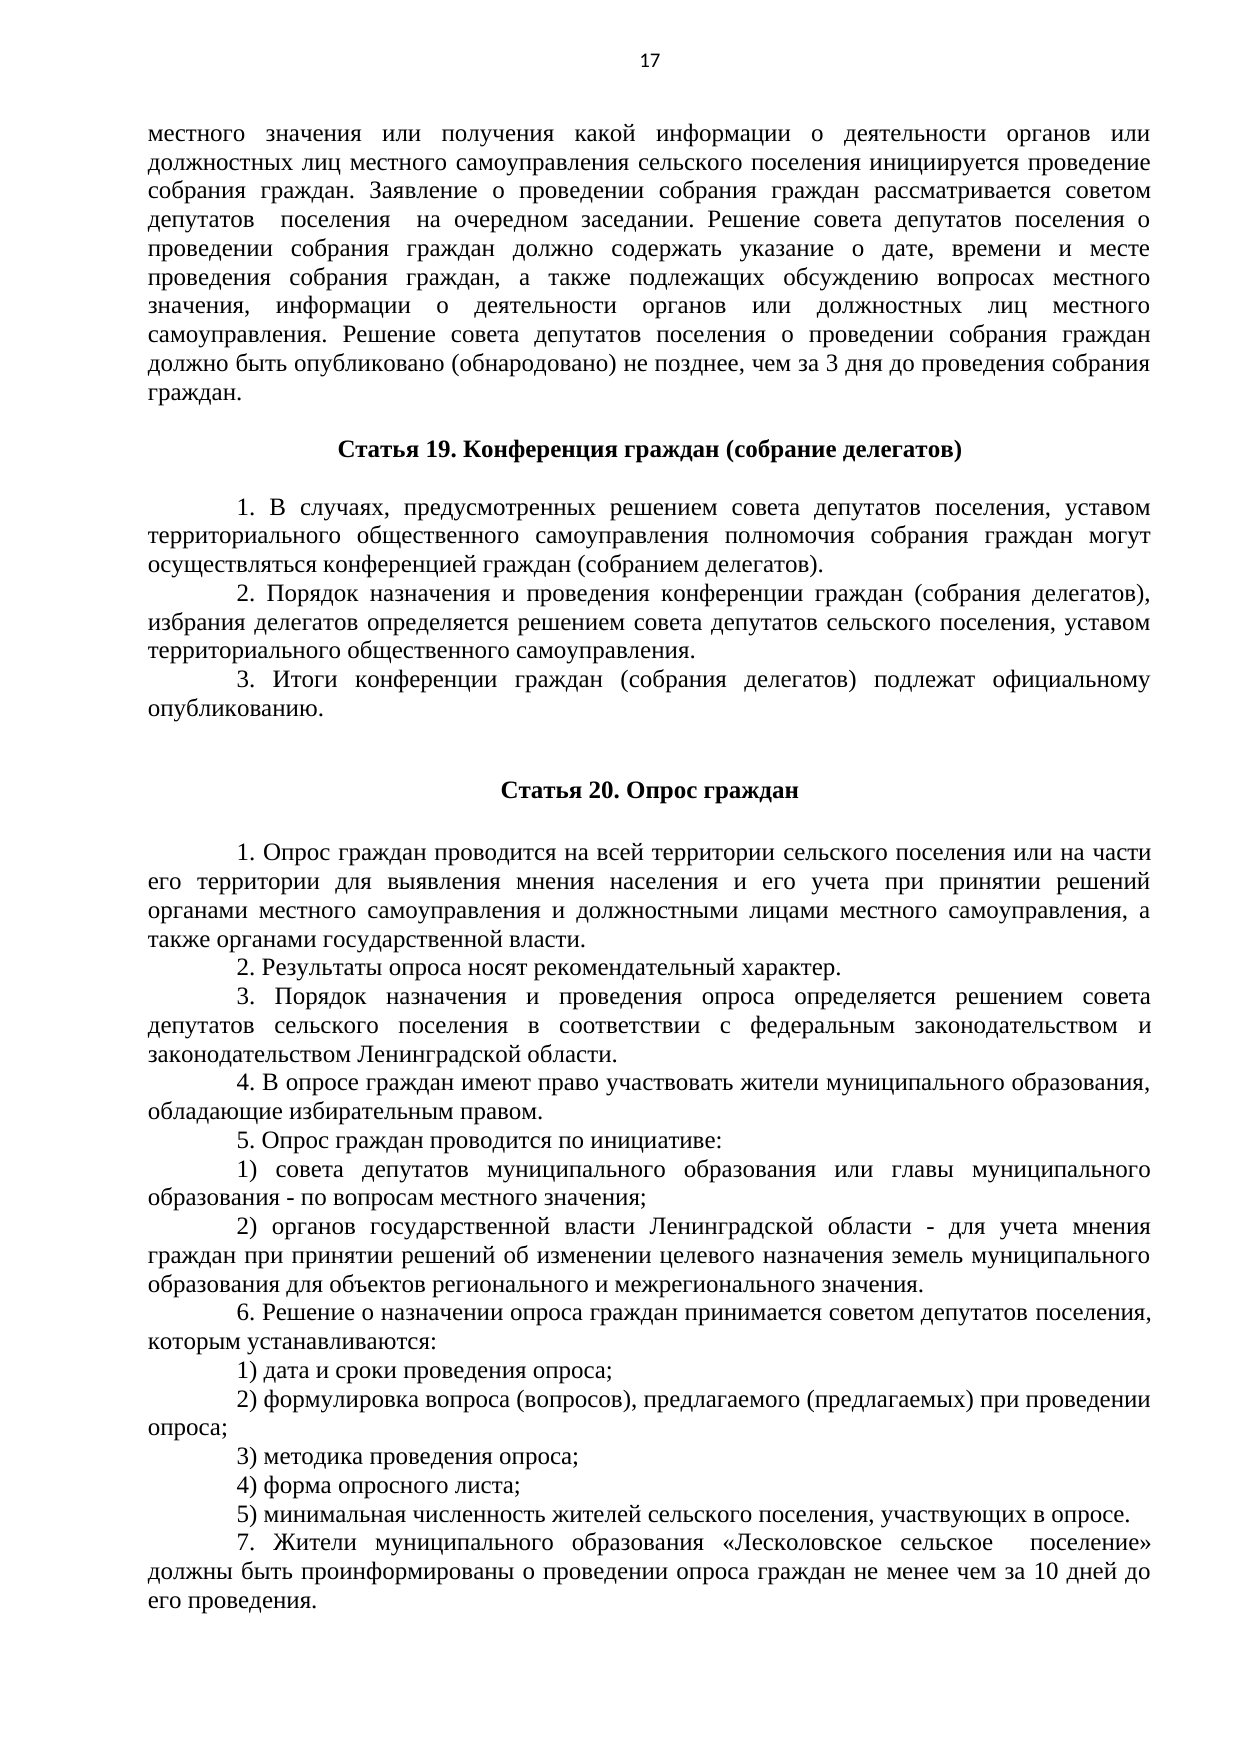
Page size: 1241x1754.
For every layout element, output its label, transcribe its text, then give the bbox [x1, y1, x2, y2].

text 3) методика проведения опроса; [148, 1441, 1152, 1470]
text 1) совета депутатов муниципального образования или главы муниципального образования - по вопросам местного значения; [148, 1154, 1152, 1211]
text 6. Решение о назначении опроса граждан принимается советом депутатов поселения, которым устанавливаются: [148, 1297, 1152, 1355]
text 2) формулировка вопроса (вопросов), предлагаемого (предлагаемых) при проведении опроса; [148, 1384, 1152, 1441]
text 1. Опрос граждан проводится на всей территории сельского поселения или на части его территории для выявления мнения населения и его учета при принятии решений органами местного самоуправления и должностными лицами местного самоуправления, а также органами государственной власти. [148, 837, 1152, 952]
text 5. Опрос граждан проводится по инициативе: [148, 1125, 1152, 1154]
text 4) форма опросного листа; [148, 1470, 1152, 1499]
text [148, 118, 1152, 406]
text 1. В случаях, предусмотренных решением совета депутатов поселения, уставом территориального общественного самоуправления полномочия собрания граждан могут осуществляться конференцией граждан (собранием делегатов). [148, 492, 1152, 578]
text 4. В опросе граждан имеют право участвовать жители муниципального образования, обладающие избирательным правом. [148, 1067, 1152, 1125]
text 3. Порядок назначения и проведения опроса определяется решением совета депутатов сельского поселения в соответствии с федеральным законодательством и законодательством Ленинградской области. [148, 981, 1152, 1067]
text 2. Порядок назначения и проведения конференции граждан (собрания делегатов), избрания делегатов определяется решением совета депутатов сельского поселения, уставом территориального общественного самоуправления. [148, 578, 1152, 664]
text 3. Итоги конференции граждан (собрания делегатов) подлежат официальному опубликованию. [148, 664, 1152, 722]
subtitle Статья 20. Опрос граждан [148, 776, 1152, 804]
text 2) органов государственной власти Ленинградской области - для учета мнения граждан при принятии решений об изменении целевого назначения земель муниципального образования для объектов регионального и межрегионального значения. [148, 1211, 1152, 1297]
text 1) дата и сроки проведения опроса; [148, 1355, 1152, 1384]
text 5) минимальная численность жителей сельского поселения, участвующих в опросе. [148, 1499, 1152, 1527]
text 7. Жители муниципального образования «Лесколовское сельское поселение» должны быть проинформированы о проведении опроса граждан не менее чем за 10 дней до его проведения. [148, 1527, 1152, 1614]
text Статья 19. Конференция граждан (собрание делегатов) [148, 434, 1152, 463]
text 2. Результаты опроса носят рекомендательный характер. [148, 952, 1152, 981]
